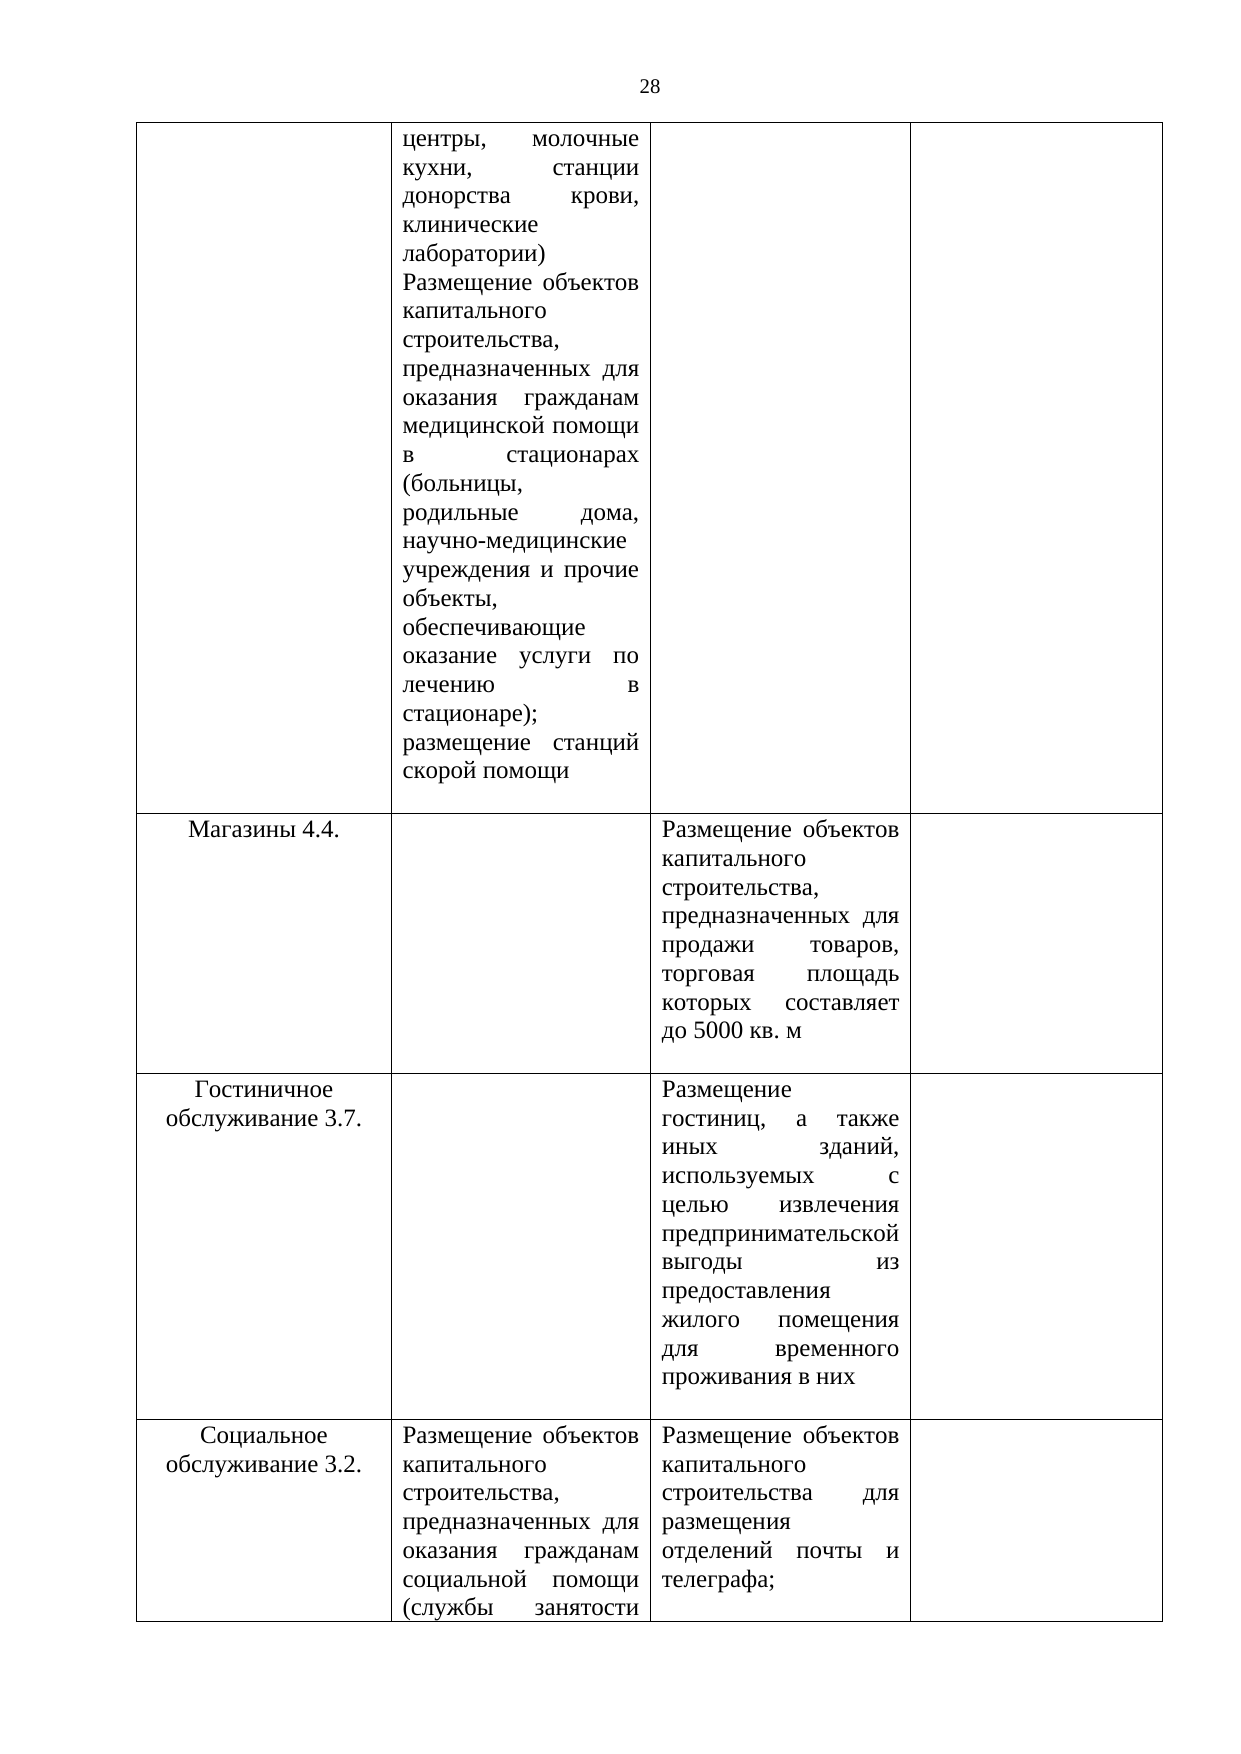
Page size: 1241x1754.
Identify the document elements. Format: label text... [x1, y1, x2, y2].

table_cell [392, 1420, 650, 1621]
table_cell Размещение объектов капитального строительства, предназначенных для продажи товаров, торговая площадь которых составляет до 5000 кв. м [651, 814, 910, 1073]
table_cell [137, 1420, 391, 1621]
table_cell [911, 1420, 1162, 1621]
table_cell Размещение гостиниц, а также иных зданий, используемых с целью извлечения предпринимательской выгоды из предоставления жилого помещения для временного проживания в них [651, 1074, 910, 1419]
table_cell Гостиничное обслуживание 3.7. [137, 1074, 391, 1419]
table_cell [137, 123, 391, 813]
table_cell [392, 123, 650, 813]
table_cell [911, 814, 1162, 1073]
table_cell [651, 123, 910, 813]
table_cell Магазины 4.4. [137, 814, 391, 1073]
table_cell [392, 1074, 650, 1419]
table_cell [911, 1074, 1162, 1419]
table_cell [911, 123, 1162, 813]
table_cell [651, 1420, 910, 1621]
table_cell [392, 814, 650, 1073]
